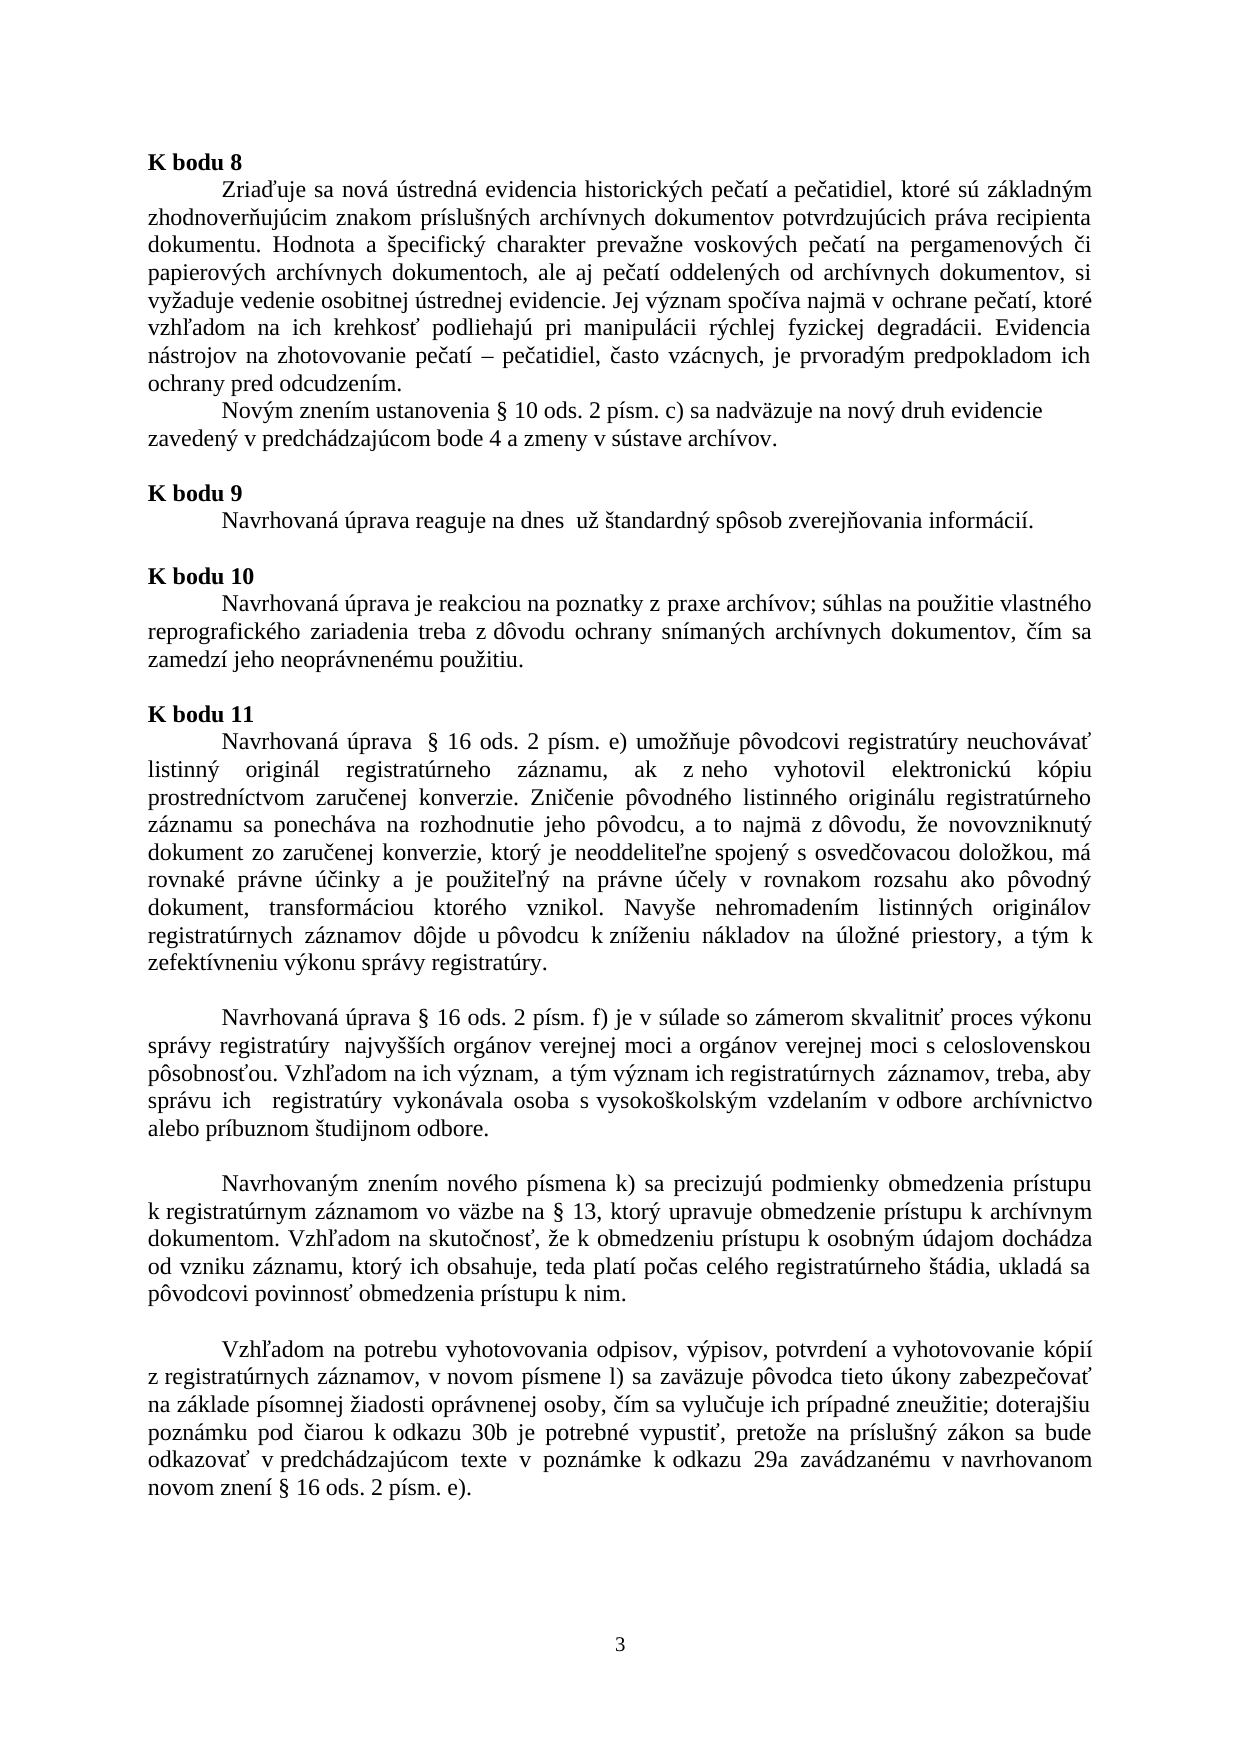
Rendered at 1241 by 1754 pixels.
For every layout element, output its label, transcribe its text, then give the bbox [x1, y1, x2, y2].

text Novým znením ustanovenia § 10 ods. 2 písm. c) sa nadväzuje na nový druh evidencie zavedený v predchádzajúcom bode 4 a zmeny v sústave archívov. [148, 396, 1092, 451]
text Zriaďuje sa nová ústredná evidencia historických pečatí a pečatidiel, ktoré sú základným zhodnoverňujúcim znakom príslušných archívnych dokumentov potvrdzujúcich práva recipienta dokumentu. Hodnota a špecifický charakter prevažne voskových pečatí na pergamenových či papierových archívnych dokumentoch, ale aj pečatí oddelených od archívnych dokumentov, si vyžaduje vedenie osobitnej ústrednej evidencie. Jej význam spočíva najmä v ochrane pečatí, ktoré vzhľadom na ich krehkosť podliehajú pri manipulácii rýchlej fyzickej degradácii. Evidencia nástrojov na zhotovovanie pečatí – pečatidiel, často vzácnych, je prvoradým predpokladom ich ochrany pred odcudzením. [148, 175, 1092, 396]
text Navrhovaná úprava § 16 ods. 2 písm. e) umožňuje pôvodcovi registratúry neuchovávať listinný originál registratúrneho záznamu, ak z neho vyhotovil elektronickú kópiu prostredníctvom zaručenej konverzie. Zničenie pôvodného listinného originálu registratúrneho záznamu sa ponecháva na rozhodnutie jeho pôvodcu, a to najmä z dôvodu, že novovzniknutý dokument zo zaručenej konverzie, ktorý je neoddeliteľne spojený s osvedčovacou doložkou, má rovnaké právne účinky a je použiteľný na právne účely v rovnakom rozsahu ako pôvodný dokument, transformáciou ktorého vznikol. Navyše nehromadením listinných originálov registratúrnych záznamov dôjde u pôvodcu k zníženiu nákladov na úložné priestory, a tým k zefektívneniu výkonu správy registratúry. [148, 727, 1092, 976]
text K bodu 10 [148, 562, 1092, 589]
text K bodu 9 [148, 479, 1092, 507]
text Vzhľadom na potrebu vyhotovovania odpisov, výpisov, potvrdení a vyhotovovanie kópií z registratúrnych záznamov, v novom písmene l) sa zaväzuje pôvodca tieto úkony zabezpečovať na základe písomnej žiadosti oprávnenej osoby, čím sa vylučuje ich prípadné zneužitie; doterajšiu poznámku pod čiarou k odkazu 30b je potrebné vypustiť, pretože na príslušný zákon sa bude odkazovať v predchádzajúcom texte v poznámke k odkazu 29a zavádzanému v navrhovanom novom znení § 16 ods. 2 písm. e). [148, 1335, 1092, 1500]
text Navrhovaným znením nového písmena k) sa precizujú podmienky obmedzenia prístupu k registratúrnym záznamom vo väzbe na § 13, ktorý upravuje obmedzenie prístupu k archívnym dokumentom. Vzhľadom na skutočnosť, že k obmedzeniu prístupu k osobným údajom dochádza od vzniku záznamu, ktorý ich obsahuje, teda platí počas celého registratúrneho štádia, ukladá sa pôvodcovi povinnosť obmedzenia prístupu k nim. [148, 1169, 1092, 1307]
text Navrhovaná úprava § 16 ods. 2 písm. f) je v súlade so zámerom skvalitniť proces výkonu správy registratúry najvyšších orgánov verejnej moci a orgánov verejnej moci s celoslovenskou pôsobnosťou. Vzhľadom na ich význam, a tým význam ich registratúrnych záznamov, treba, aby správu ich registratúry vykonávala osoba s vysokoškolským vzdelaním v odbore archívnictvo alebo príbuznom študijnom odbore. [148, 1003, 1092, 1141]
text Navrhovaná úprava reaguje na dnes už štandardný spôsob zverejňovania informácií. [148, 507, 1092, 534]
text K bodu 11 [148, 700, 1092, 727]
text Navrhovaná úprava je reakciou na poznatky z praxe archívov; súhlas na použitie vlastného reprografického zariadenia treba z dôvodu ochrany snímaných archívnych dokumentov, čím sa zamedzí jeho neoprávnenému použitiu. [148, 589, 1092, 672]
text K bodu 8 [148, 148, 1092, 175]
